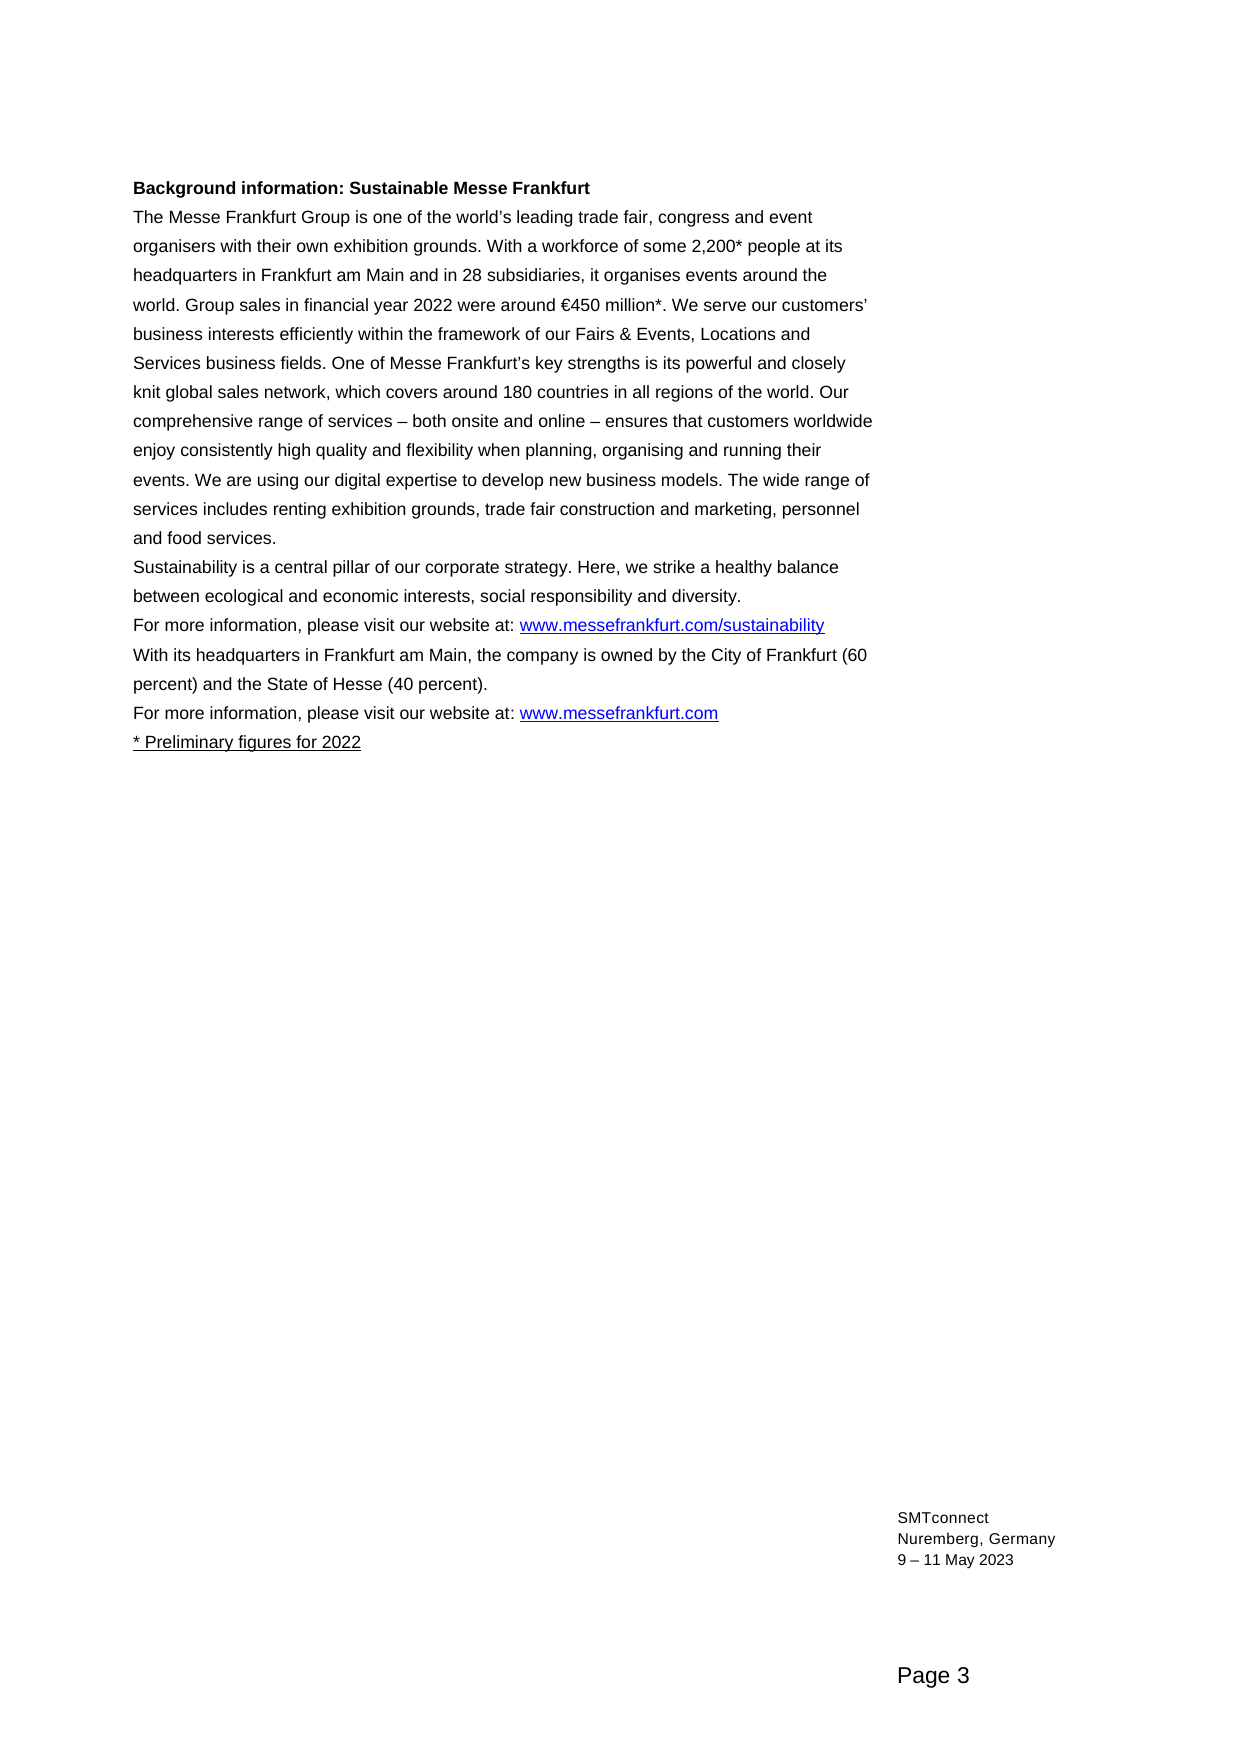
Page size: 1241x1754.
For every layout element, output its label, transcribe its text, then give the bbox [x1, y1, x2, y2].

text With its headquarters in Frankfurt am Main, the company is owned by the City of Frankfurt (60 percent) and the State of Hesse (40 percent). [133, 638, 874, 696]
text For more information, please visit our website at: www.messefrankfurt.com [133, 696, 874, 725]
text * Preliminary figures for 2022 [133, 725, 874, 754]
text Background information: Sustainable Messe Frankfurt [133, 171, 874, 200]
text For more information, please visit our website at: www.messefrankfurt.com/sustainability [133, 608, 874, 638]
text The Messe Frankfurt Group is one of the world’s leading trade fair, congress and event organisers with their own exhibition grounds. With a workforce of some 2,200* people at its headquarters in Frankfurt am Main and in 28 subsidiaries, it organises events around the world. Group sales in financial year 2022 were around €450 million*. We serve our customers’ business interests efficiently within the framework of our Fairs & Events, Locations and Services business fields. One of Messe Frankfurt’s key strengths is its powerful and closely knit global sales network, which covers around 180 countries in all regions of the world. Our comprehensive range of services – both onsite and online – ensures that customers worldwide enjoy consistently high quality and flexibility when planning, organising and running their events. We are using our digital expertise to develop new business models. The wide range of services includes renting exhibition grounds, trade fair construction and marketing, personnel and food services. Sustainability is a central pillar of our corporate strategy. Here, we strike a healthy balance between ecological and economic interests, social responsibility and diversity. [133, 200, 874, 608]
